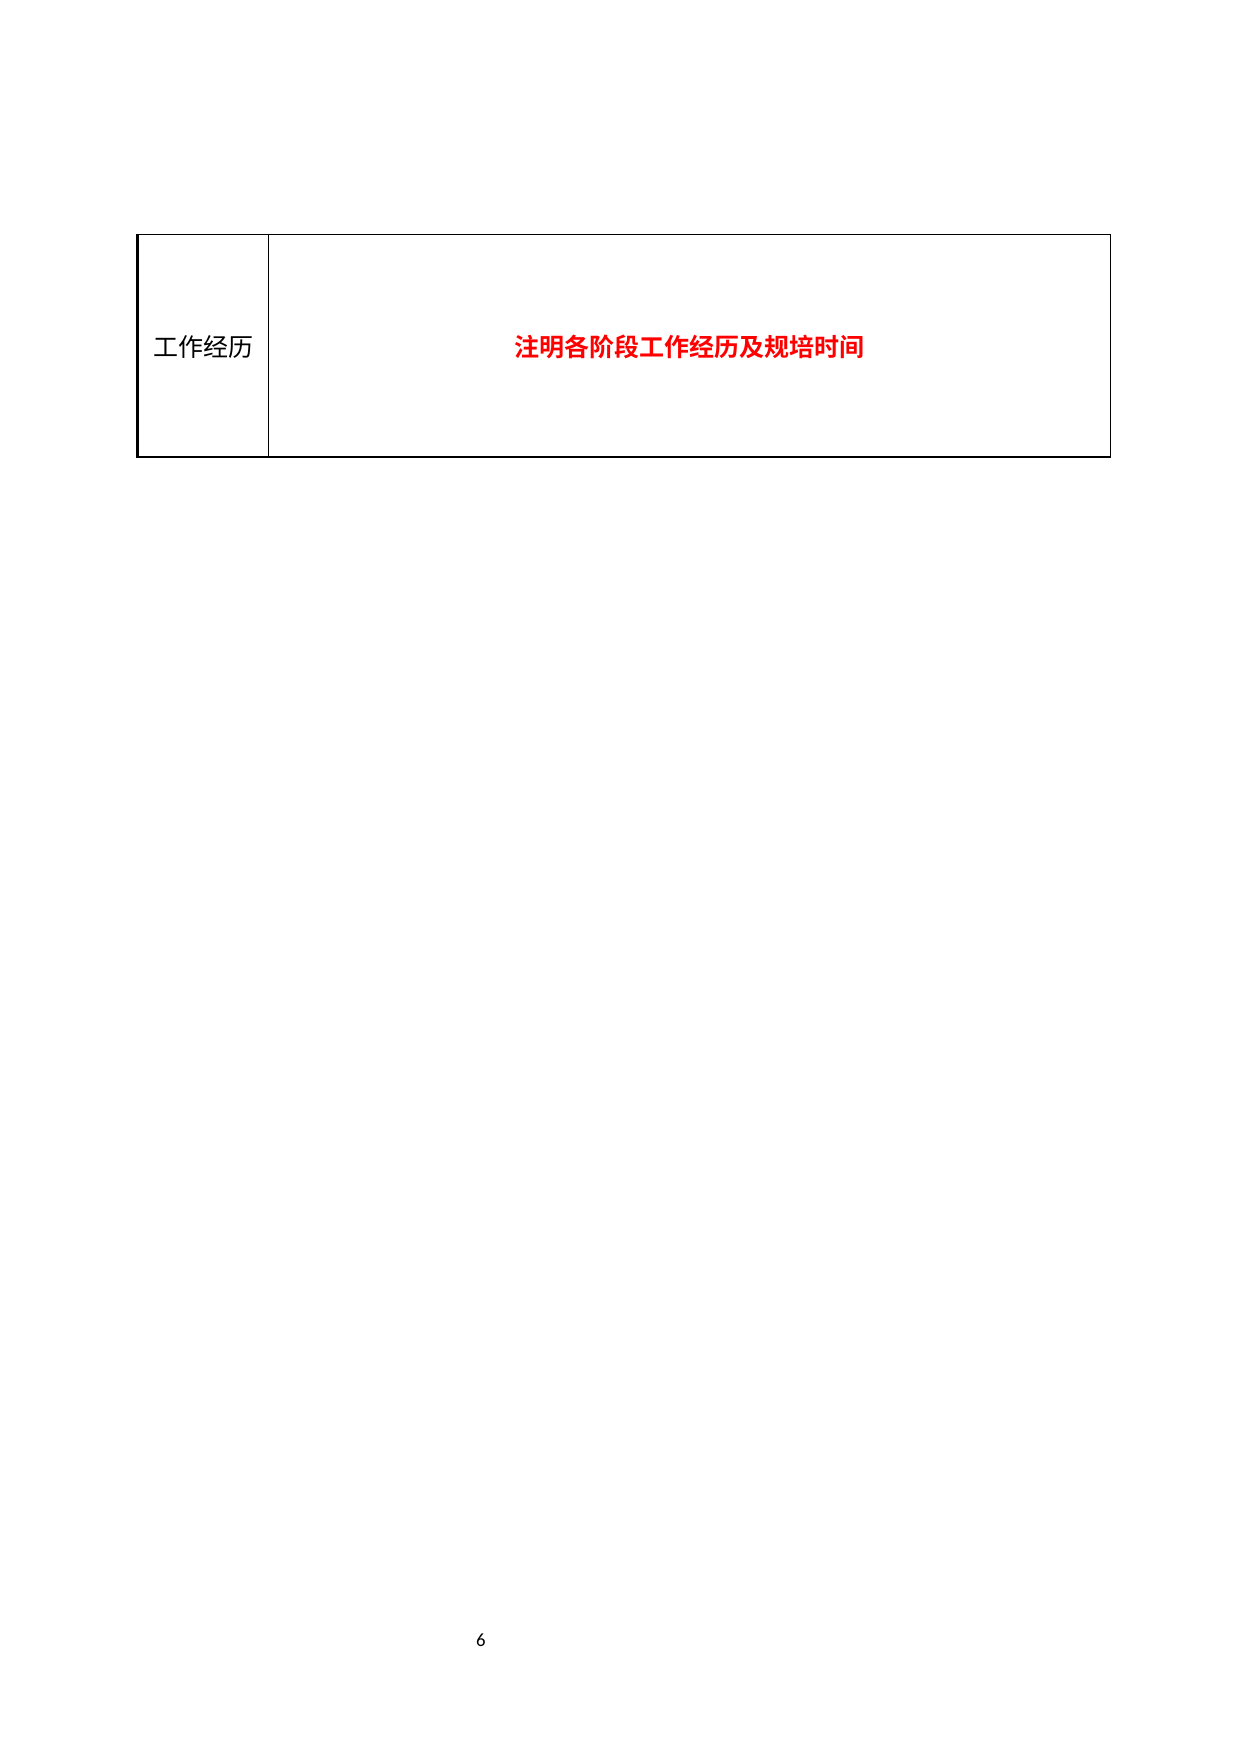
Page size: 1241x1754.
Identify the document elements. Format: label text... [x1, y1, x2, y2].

table_cell 工作经历 [139, 235, 268, 456]
table_cell 注明各阶段工作经历及规培时间 [269, 235, 1110, 456]
